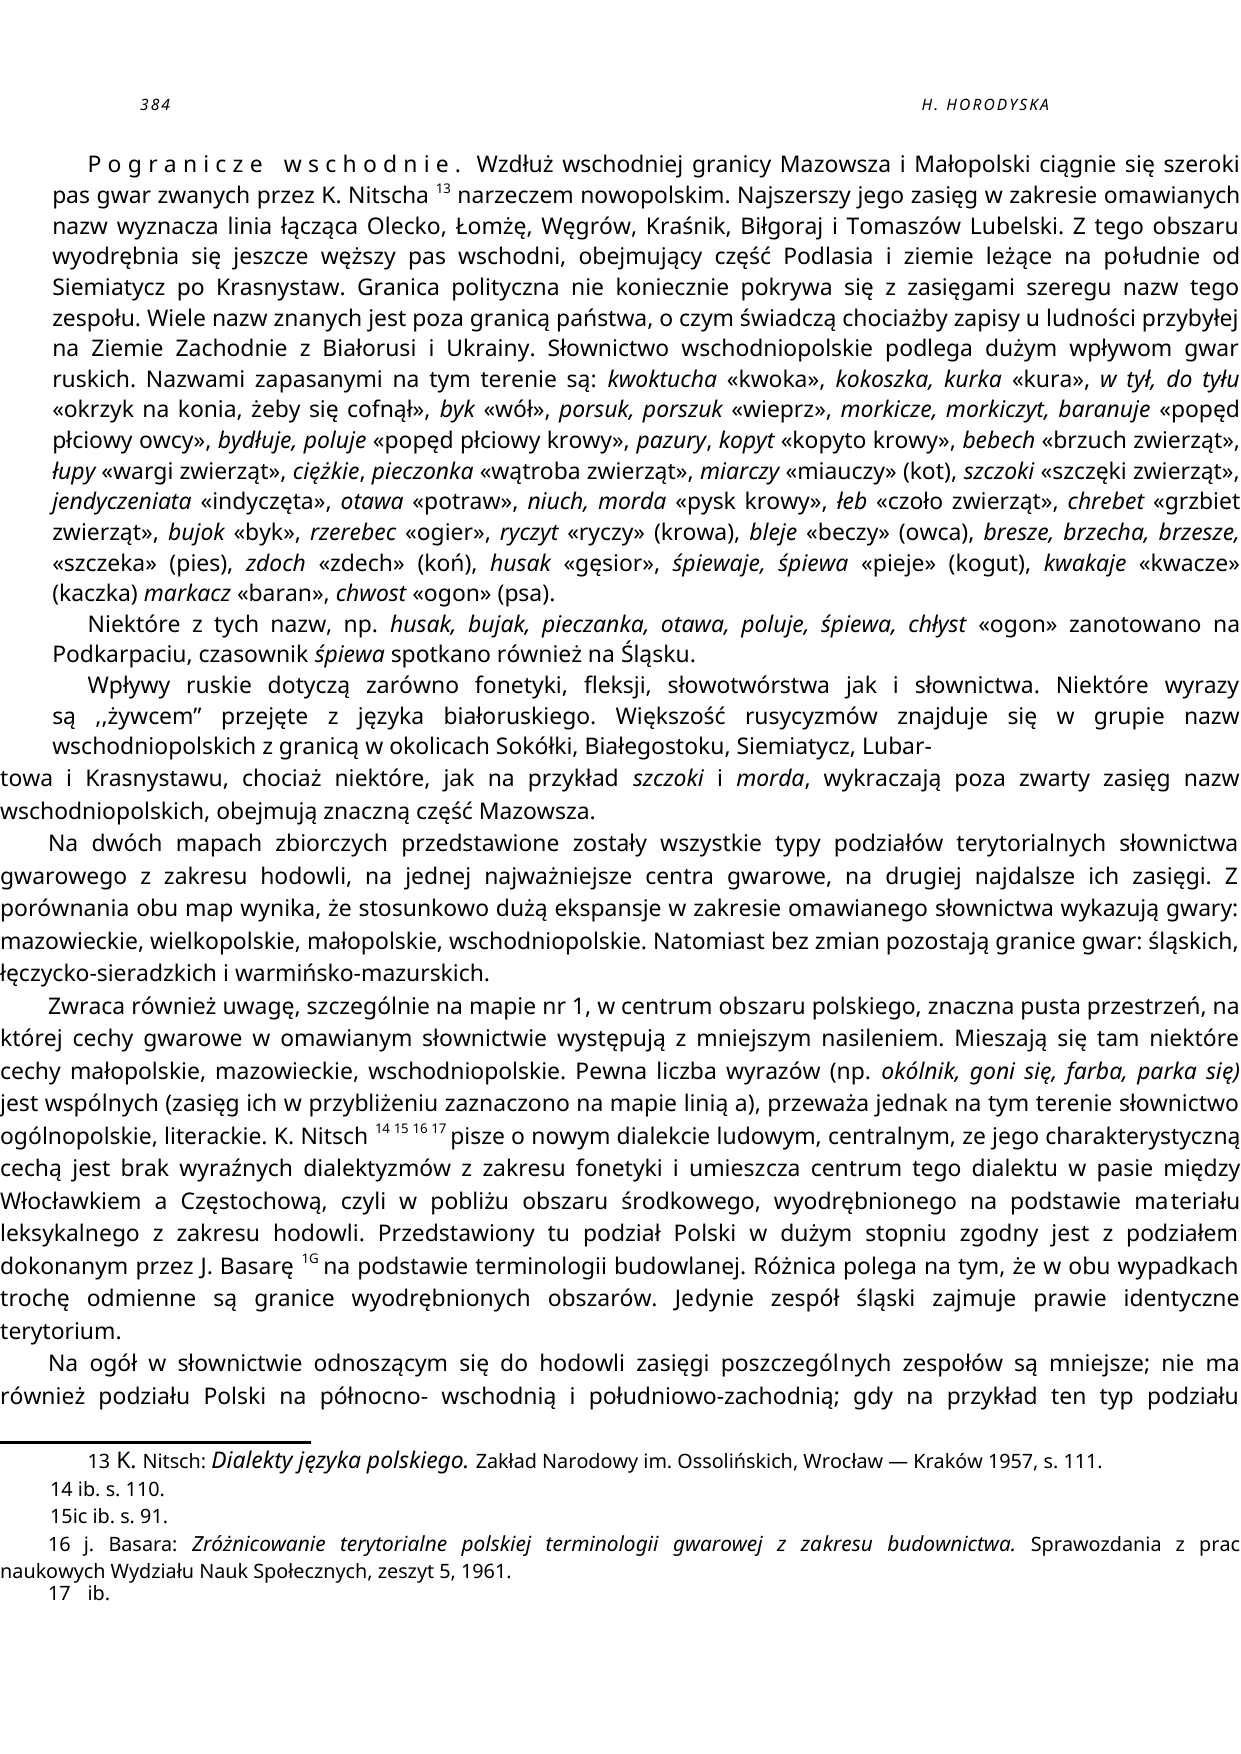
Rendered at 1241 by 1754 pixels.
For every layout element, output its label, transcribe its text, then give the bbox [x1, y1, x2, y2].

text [0, 1346, 1240, 1411]
text Wpływy ruskie dotyczą zarówno fonetyki, fleksji, słowotwórstwa jak i słownictwa. Niektóre wyrazy są ,,żywcem” przejęte z języka białoruskiego. Większość rusycyzmów znajduje się w grupie nazw wschodniopolskich z granicą w okolicach Sokółki, Białegostoku, Siemiatycz, Lubar- [52, 669, 1240, 761]
text Na dwóch mapach zbiorczych przedstawione zostały wszystkie typy podziałów terytorialnych słownictwa gwarowego z zakresu hodowli, na jednej najważniejsze centra gwarowe, na drugiej najdalsze ich zasięgi. Z porównania obu map wynika, że stosunkowo dużą ekspansje w zakresie omawianego słownictwa wykazują gwary: mazowieckie, wielkopolskie, małopolskie, wschodniopolskie. Natomiast bez zmian pozostają granice gwar: śląskich, łęczycko-sieradzkich i warmińsko-mazurskich. [0, 826, 1240, 988]
text Zwraca również uwagę, szczególnie na mapie nr 1, w centrum obszaru polskiego, znaczna pusta przestrzeń, na której cechy gwarowe w omawianym słownictwie występują z mniejszym nasileniem. Mieszają się tam niektóre cechy małopolskie, mazowieckie, wschodniopolskie. Pewna liczba wyrazów (np. okólnik, goni się, farba, parka się) jest wspólnych (zasięg ich w przybliżeniu zaznaczono na mapie linią a), przeważa jednak na tym terenie słownictwo ogólnopolskie, literackie. K. Nitsch pisze o nowym dialekcie ludowym, centralnym, ze jego charakterystyczną cechą jest brak wyraźnych dialektyzmów z zakresu fonetyki i umieszcza centrum tego dialektu w pasie między Włocławkiem a Częstochową, czyli w pobliżu obszaru środkowego, wyodrębnionego na podstawie materiału leksykalnego z zakresu hodowli. Przedstawiony tu podział Polski w dużym stopniu zgodny jest z podziałem dokonanym przez J. Basarę 1G na podstawie terminologii budowlanej. Różnica polega na tym, że w obu wypadkach trochę odmienne są granice wyodrębnionych obszarów. Jedynie zespół śląski zajmuje prawie identyczne terytorium. [0, 988, 1240, 1346]
text towa i Krasnystawu, chociaż niektóre, jak na przykład szczoki i morda, wykraczają poza zwarty zasięg nazw wschodniopolskich, obejmują znaczną część Mazowsza. [0, 761, 1240, 826]
text Niektóre z tych nazw, np. husak, bujak, pieczanka, otawa, poluje, śpiewa, chłyst «ogon» zanotowano na Podkarpaciu, czasownik śpiewa spotkano również na Śląsku. [52, 608, 1240, 669]
text Pogranicze wschodnie. Wzdłuż wschodniej granicy Mazowsza i Małopolski ciągnie się szeroki pas gwar zwanych przez K. Nitscha narzeczem nowopolskim. Najszerszy jego zasięg w zakresie omawianych nazw wyznacza linia łącząca Olecko, Łomżę, Węgrów, Kraśnik, Biłgoraj i Tomaszów Lubelski. Z tego obszaru wyodrębnia się jeszcze węższy pas wschodni, obejmujący część Podlasia i ziemie leżące na południe od Siemiatycz po Krasnystaw. Granica polityczna nie koniecznie pokrywa się z zasięgami szeregu nazw tego zespołu. Wiele nazw znanych jest poza granicą państwa, o czym świadczą chociażby zapisy u ludności przybyłej na Ziemie Zachodnie z Białorusi i Ukrainy. Słownictwo wschodniopolskie podlega dużym wpływom gwar ruskich. Nazwami zapasanymi na tym terenie są: kwoktucha «kwoka», kokoszka, kurka «kura», w tył, do tyłu «okrzyk na konia, żeby się cofnął», byk «wół», porsuk, porszuk «wieprz», morkicze, morkiczyt, baranuje «popęd płciowy owcy», bydłuje, poluje «popęd płciowy krowy», pazury, kopyt «kopyto krowy», bebech «brzuch zwierząt», łupy «wargi zwierząt», ciężkie, pieczonka «wątroba zwierząt», miarczy «miauczy» (kot), szczoki «szczęki zwierząt», jendyczeniata «indyczęta», otawa «potraw», niuch, morda «pysk krowy», łeb «czoło zwierząt», chrebet «grzbiet zwierząt», bujok «byk», rzerebec «ogier», ryczyt «ryczy» (krowa), bleje «beczy» (owca), bresze, brzecha, brzesze, «szczeka» (pies), zdoch «zdech» (koń), husak «gęsior», śpiewaje, śpiewa «pieje» (kogut), kwakaje «kwacze» (kaczka) markacz «baran», chwost «ogon» (psa). [52, 148, 1240, 608]
